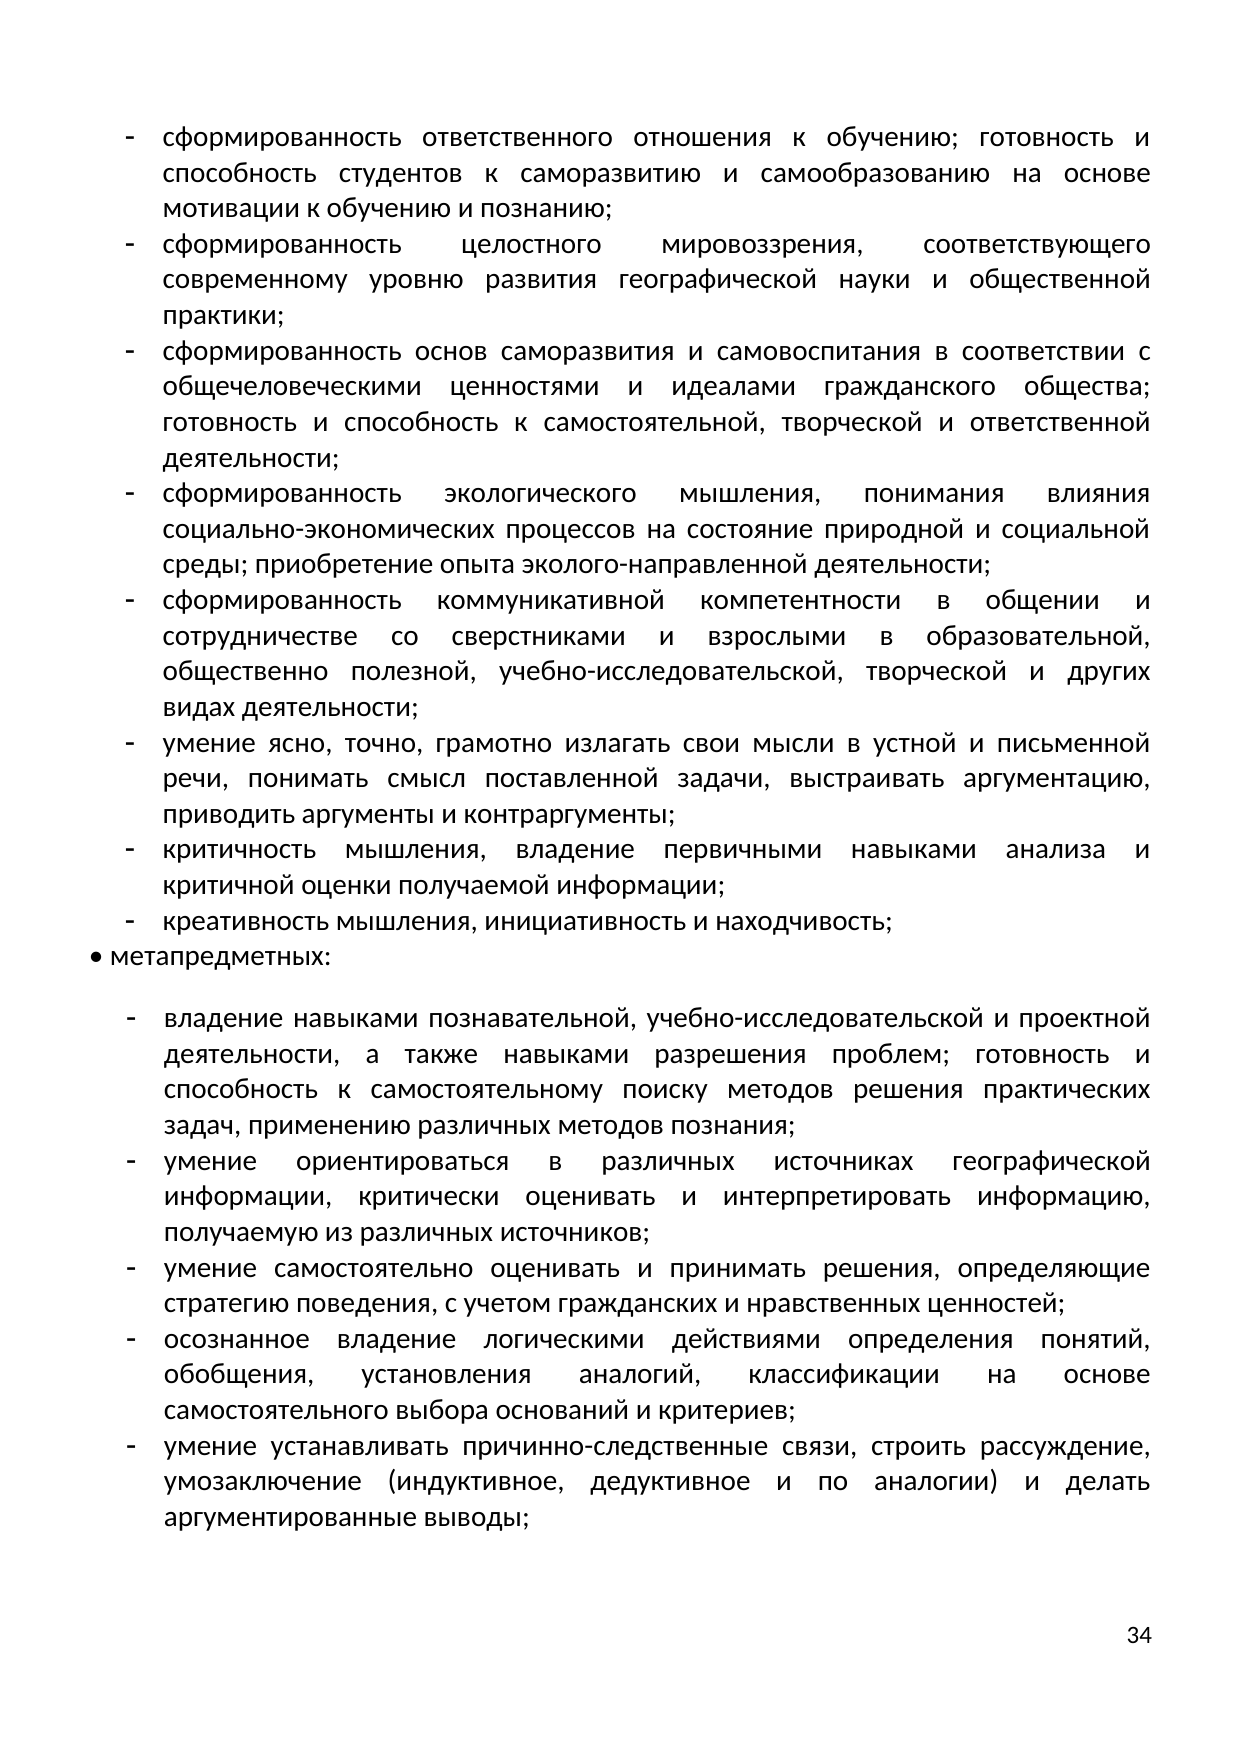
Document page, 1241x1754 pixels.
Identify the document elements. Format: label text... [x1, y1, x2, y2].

list сформированность целостного мировоззрения, соответствующего современному уровню развития географической науки и общественной практики; [125, 225, 1152, 332]
list умение устанавливать причинно-следственные связи, строить рассуждение, умозаключение (индуктивное, дедуктивное и по аналогии) и делать аргументированные выводы; [126, 1427, 1152, 1534]
list сформированность ответственного отношения к обучению; готовность и способность студентов к саморазвитию и самообразованию на основе мотивации к обучению и познанию; [125, 118, 1152, 225]
list сформированность основ саморазвития и самовоспитания в соответствии с общечеловеческими ценностями и идеалами гражданского общества; готовность и способность к самостоятельной, творческой и ответственной деятельности; [125, 332, 1152, 474]
list владение навыками познавательной, учебно-исследовательской и проектной деятельности, а также навыками разрешения проблем; готовность и способность к самостоятельному поиску методов решения практических задач, применению различных методов познания; [126, 999, 1152, 1142]
list критичность мышления, владение первичными навыками анализа и критичной оценки получаемой информации; [125, 831, 1152, 902]
list умение самостоятельно оценивать и принимать решения, определяющие стратегию поведения, с учетом гражданских и нравственных ценностей; [126, 1249, 1152, 1320]
list сформированность экологического мышления, понимания влияния социально-экономических процессов на состояние природной и социальной среды; приобретение опыта эколого-направленной деятельности; [125, 474, 1152, 581]
list осознанное владение логическими действиями определения понятий, обобщения, установления аналогий, классификации на основе самостоятельного выбора оснований и критериев; [126, 1320, 1152, 1427]
list умение ясно, точно, грамотно излагать свои мысли в устной и письменной речи, понимать смысл поставленной задачи, выстраивать аргументацию, приводить аргументы и контраргументы; [125, 724, 1152, 831]
list умение ориентироваться в различных источниках географической информации, критически оценивать и интерпретировать информацию, получаемую из различных источников; [126, 1142, 1152, 1249]
list сформированность коммуникативной компетентности в общении и сотрудничестве со сверстниками и взрослыми в образовательной, общественно полезной, учебно-исследовательской, творческой и других видах деятельности; [125, 581, 1152, 724]
text • метапредметных: [89, 937, 1152, 973]
list креативность мышления, инициативность и находчивость; [125, 902, 1152, 937]
